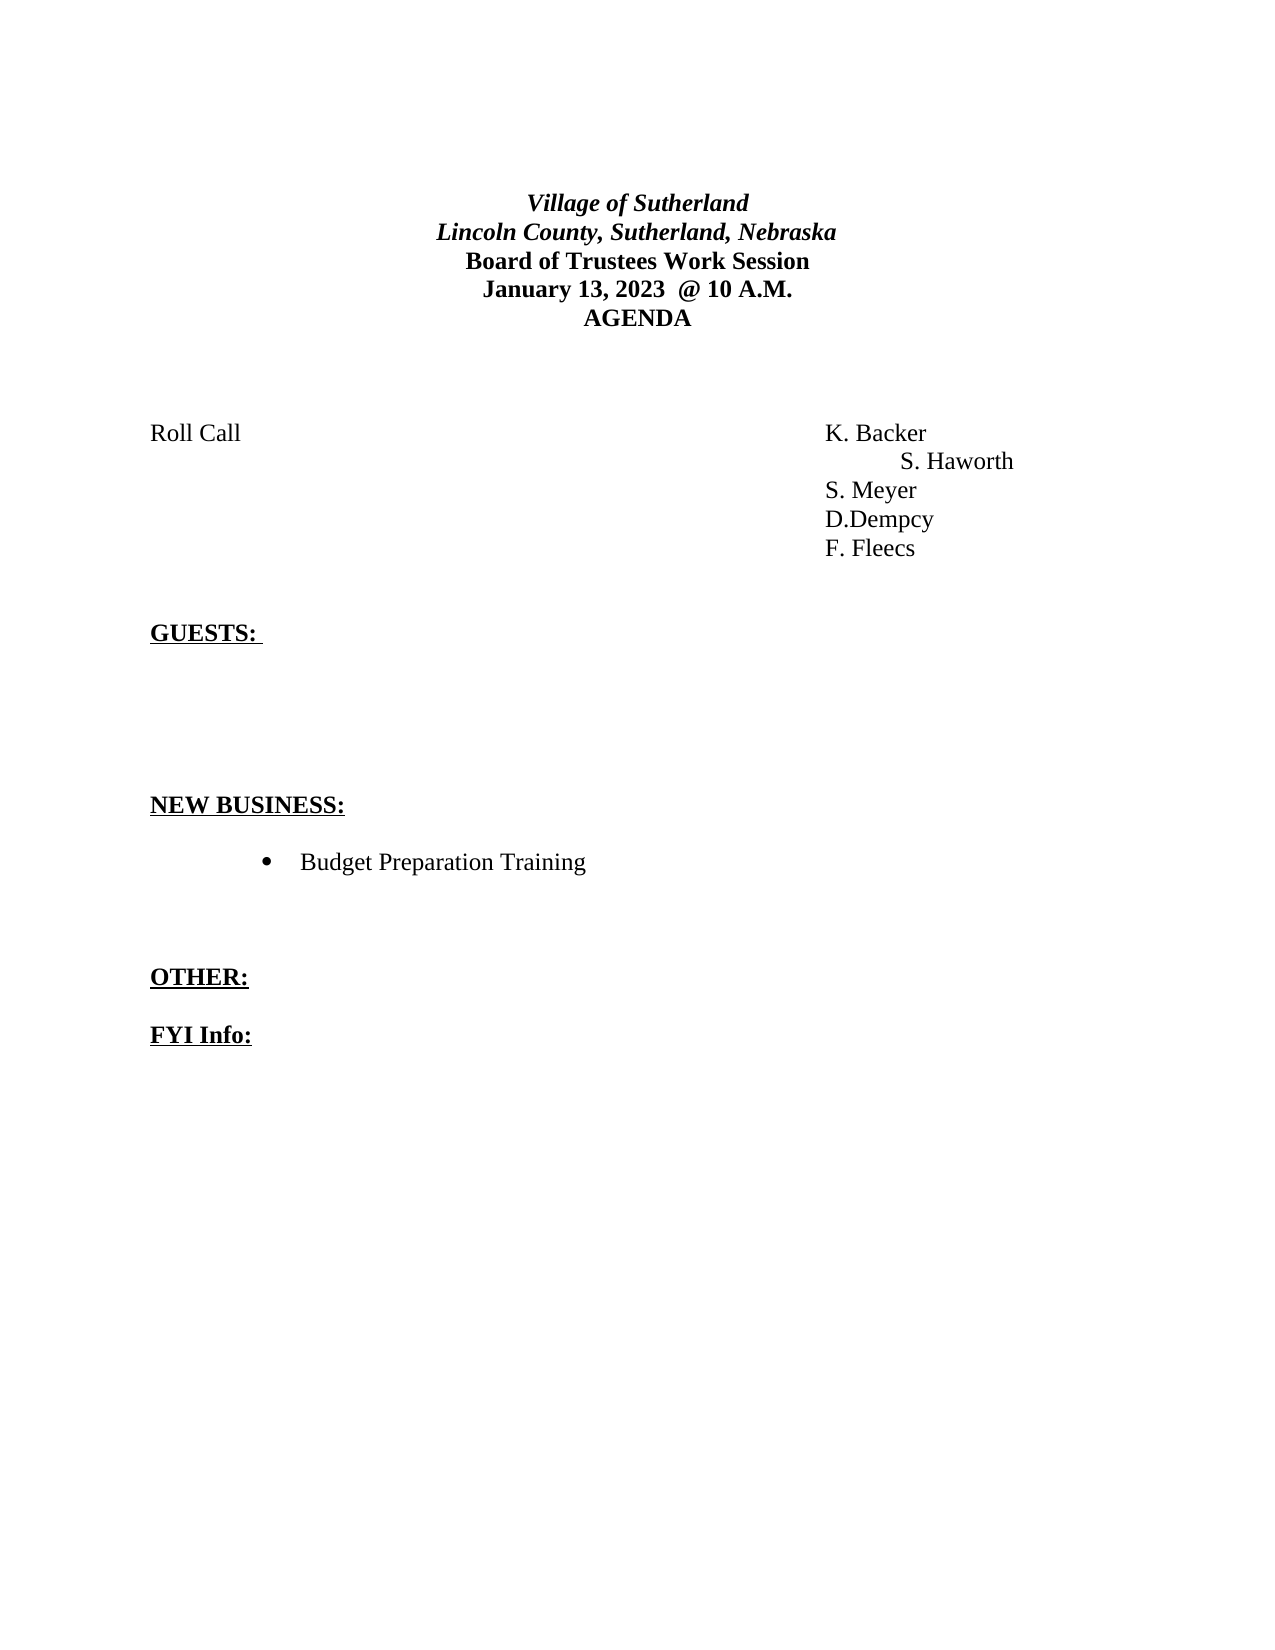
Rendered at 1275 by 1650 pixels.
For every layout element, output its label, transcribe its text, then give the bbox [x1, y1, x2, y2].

text January 13, 2023 @ 10 A.M. [150, 274, 1125, 303]
text OTHER: [150, 962, 1125, 991]
text Village of Sutherland [150, 188, 1125, 217]
text GUESTS: [150, 618, 1125, 647]
text Roll Call K. Backer S. Haworth [150, 418, 1125, 475]
text S. Meyer [150, 475, 1125, 504]
text Lincoln County, Sutherland, Nebraska [150, 217, 1125, 246]
text AGENDA [150, 303, 1125, 332]
text FYI Info: [150, 1020, 1125, 1049]
text Board of Trustees Work Session [150, 246, 1125, 274]
text NEW BUSINESS: [150, 790, 1125, 819]
text D.Dempcy [150, 504, 1125, 533]
list Budget Preparation Training [262, 847, 1125, 876]
text F. Fleecs [150, 533, 1125, 561]
